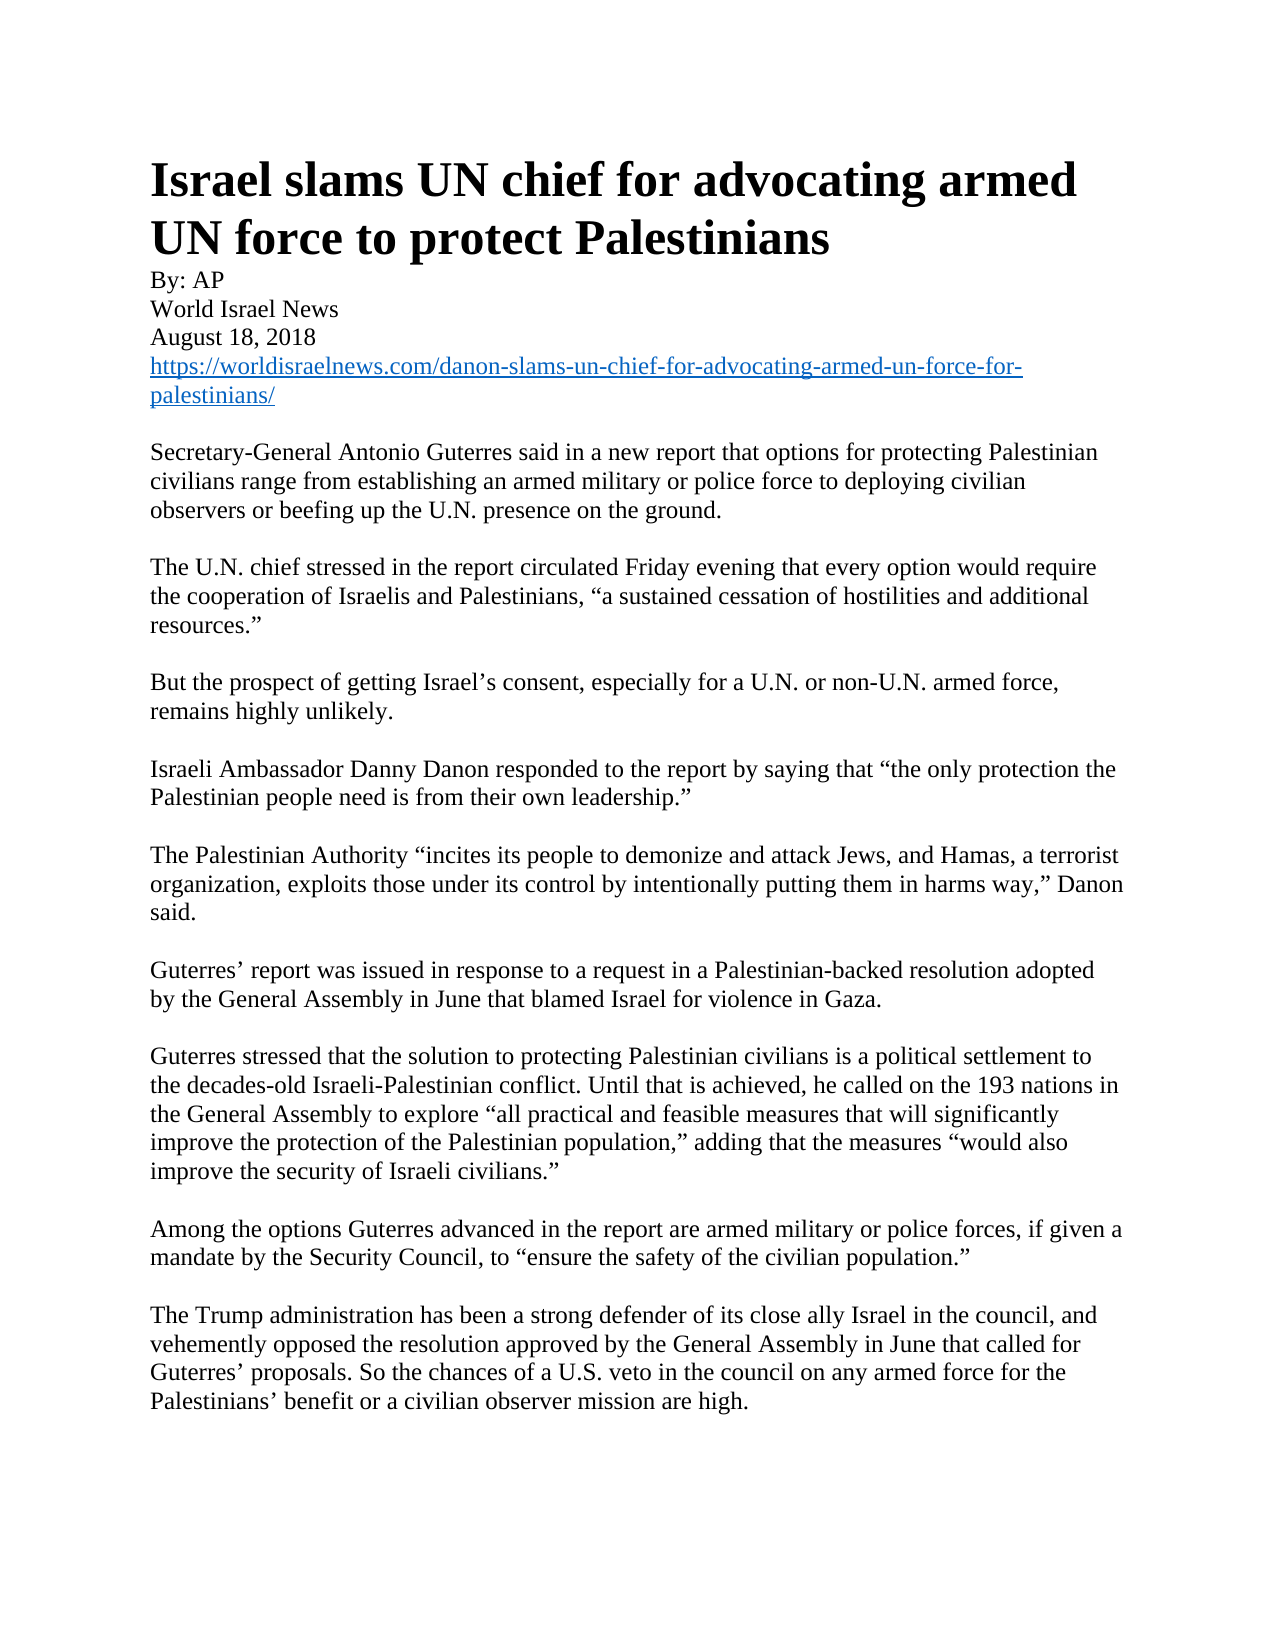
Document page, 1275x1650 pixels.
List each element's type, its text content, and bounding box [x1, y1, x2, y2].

text The Trump administration has been a strong defender of its close ally Israel in the council, and vehemently opposed the resolution approved by the General Assembly in June that called for Guterres’ proposals. So the chances of a U.S. veto in the council on any armed force for the Palestinians’ benefit or a civilian observer mission are high. [150, 1300, 1125, 1415]
text https://worldisraelnews.com/danon-slams-un-chief-for-advocating-armed-un-force-for-palestinians/ [150, 351, 1125, 409]
text But the prospect of getting Israel’s consent, especially for a U.N. or non-U.N. armed force, remains highly unlikely. [150, 667, 1125, 725]
text World Israel News [150, 294, 1125, 322]
text Secretary-General Antonio Guterres said in a new report that options for protecting Palestinian civilians range from establishing an armed military or police force to deploying civilian observers or beefing up the U.N. presence on the ground. [150, 437, 1125, 524]
text Israeli Ambassador Danny Danon responded to the report by saying that “the only protection the Palestinian people need is from their own leadership.” [150, 754, 1125, 811]
text Among the options Guterres advanced in the report are armed military or police forces, if given a mandate by the Security Council, to “ensure the safety of the civilian population.” [150, 1214, 1125, 1271]
text The Palestinian Authority “incites its people to demonize and attack Jews, and Hamas, a terrorist organization, exploits those under its control by intentionally putting them in harms way,” Danon said. [150, 840, 1125, 926]
text August 18, 2018 [150, 322, 1125, 351]
text The U.N. chief stressed in the report circulated Friday evening that every option would require the cooperation of Israelis and Palestinians, “a sustained cessation of hostilities and additional resources.” [150, 552, 1125, 639]
text Guterres’ report was issued in response to a request in a Palestinian-backed resolution adopted by the General Assembly in June that blamed Israel for violence in Gaza. [150, 955, 1125, 1012]
text Guterres stressed that the solution to protecting Palestinian civilians is a political settlement to the decades-old Israeli-Palestinian conflict. Until that is achieved, he called on the 193 nations in the General Assembly to explore “all practical and feasible measures that will significantly improve the protection of the Palestinian population,” adding that the measures “would also improve the security of Israeli civilians.” [150, 1041, 1125, 1185]
text By: AP [150, 265, 1125, 294]
text Israel slams UN chief for advocating armed UN force to protect Palestinians [150, 150, 1125, 265]
